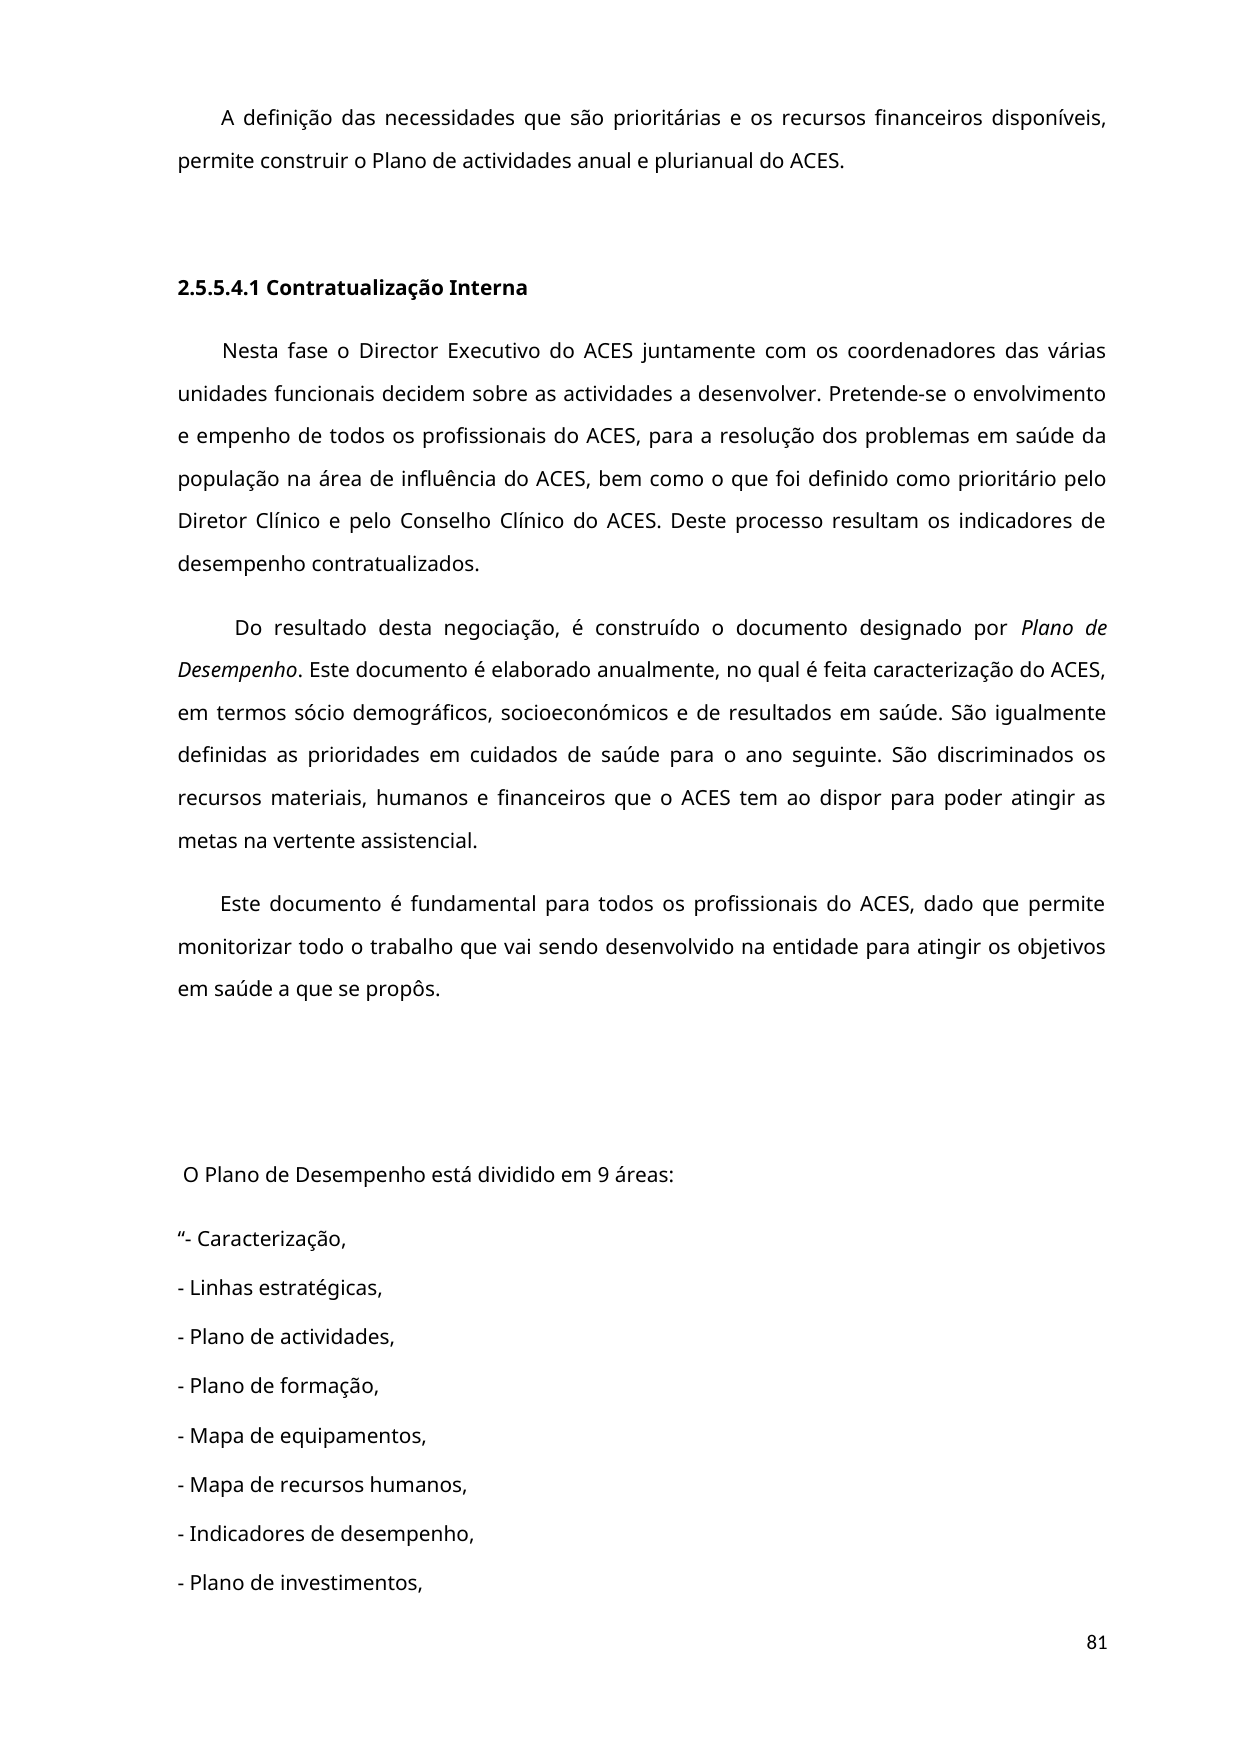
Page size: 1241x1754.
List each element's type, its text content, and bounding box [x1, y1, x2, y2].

text Do resultado desta negociação, é construído o documento designado por Plano de Desempenho. Este documento é elaborado anualmente, no qual é feita caracterização do ACES, em termos sócio demográficos, socioeconómicos e de resultados em saúde. São igualmente definidas as prioridades em cuidados de saúde para o ano seguinte. São discriminados os recursos materiais, humanos e financeiros que o ACES tem ao dispor para poder atingir as metas na vertente assistencial. [177, 613, 1107, 854]
text - Linhas estratégicas, [177, 1273, 1107, 1301]
text - Plano de actividades, [177, 1322, 1107, 1351]
text Nesta fase o Director Executivo do ACES juntamente com os coordenadores das várias unidades funcionais decidem sobre as actividades a desenvolver. Pretende-se o envolvimento e empenho de todos os profissionais do ACES, para a resolução dos problemas em saúde da população na área de influência do ACES, bem como o que foi definido como prioritário pelo Diretor Clínico e pelo Conselho Clínico do ACES. Deste processo resultam os indicadores de desempenho contratualizados. [177, 336, 1107, 578]
text “- Caracterização, [177, 1224, 1107, 1252]
text - Plano de formação, [177, 1371, 1107, 1400]
text - Plano de investimentos, [177, 1568, 1107, 1597]
text - Mapa de recursos humanos, [177, 1470, 1107, 1498]
text A definição das necessidades que são prioritárias e os recursos financeiros disponíveis, permite construir o Plano de actividades anual e plurianual do ACES. [177, 103, 1107, 174]
text Este documento é fundamental para todos os profissionais do ACES, dado que permite monitorizar todo o trabalho que vai sendo desenvolvido na entidade para atingir os objetivos em saúde a que se propôs. [177, 889, 1107, 1003]
text 2.5.5.4.1 Contratualização Interna [177, 273, 1107, 301]
text O Plano de Desempenho está dividido em 9 áreas: [177, 1160, 1107, 1189]
text - Mapa de equipamentos, [177, 1421, 1107, 1449]
text - Indicadores de desempenho, [177, 1519, 1107, 1548]
